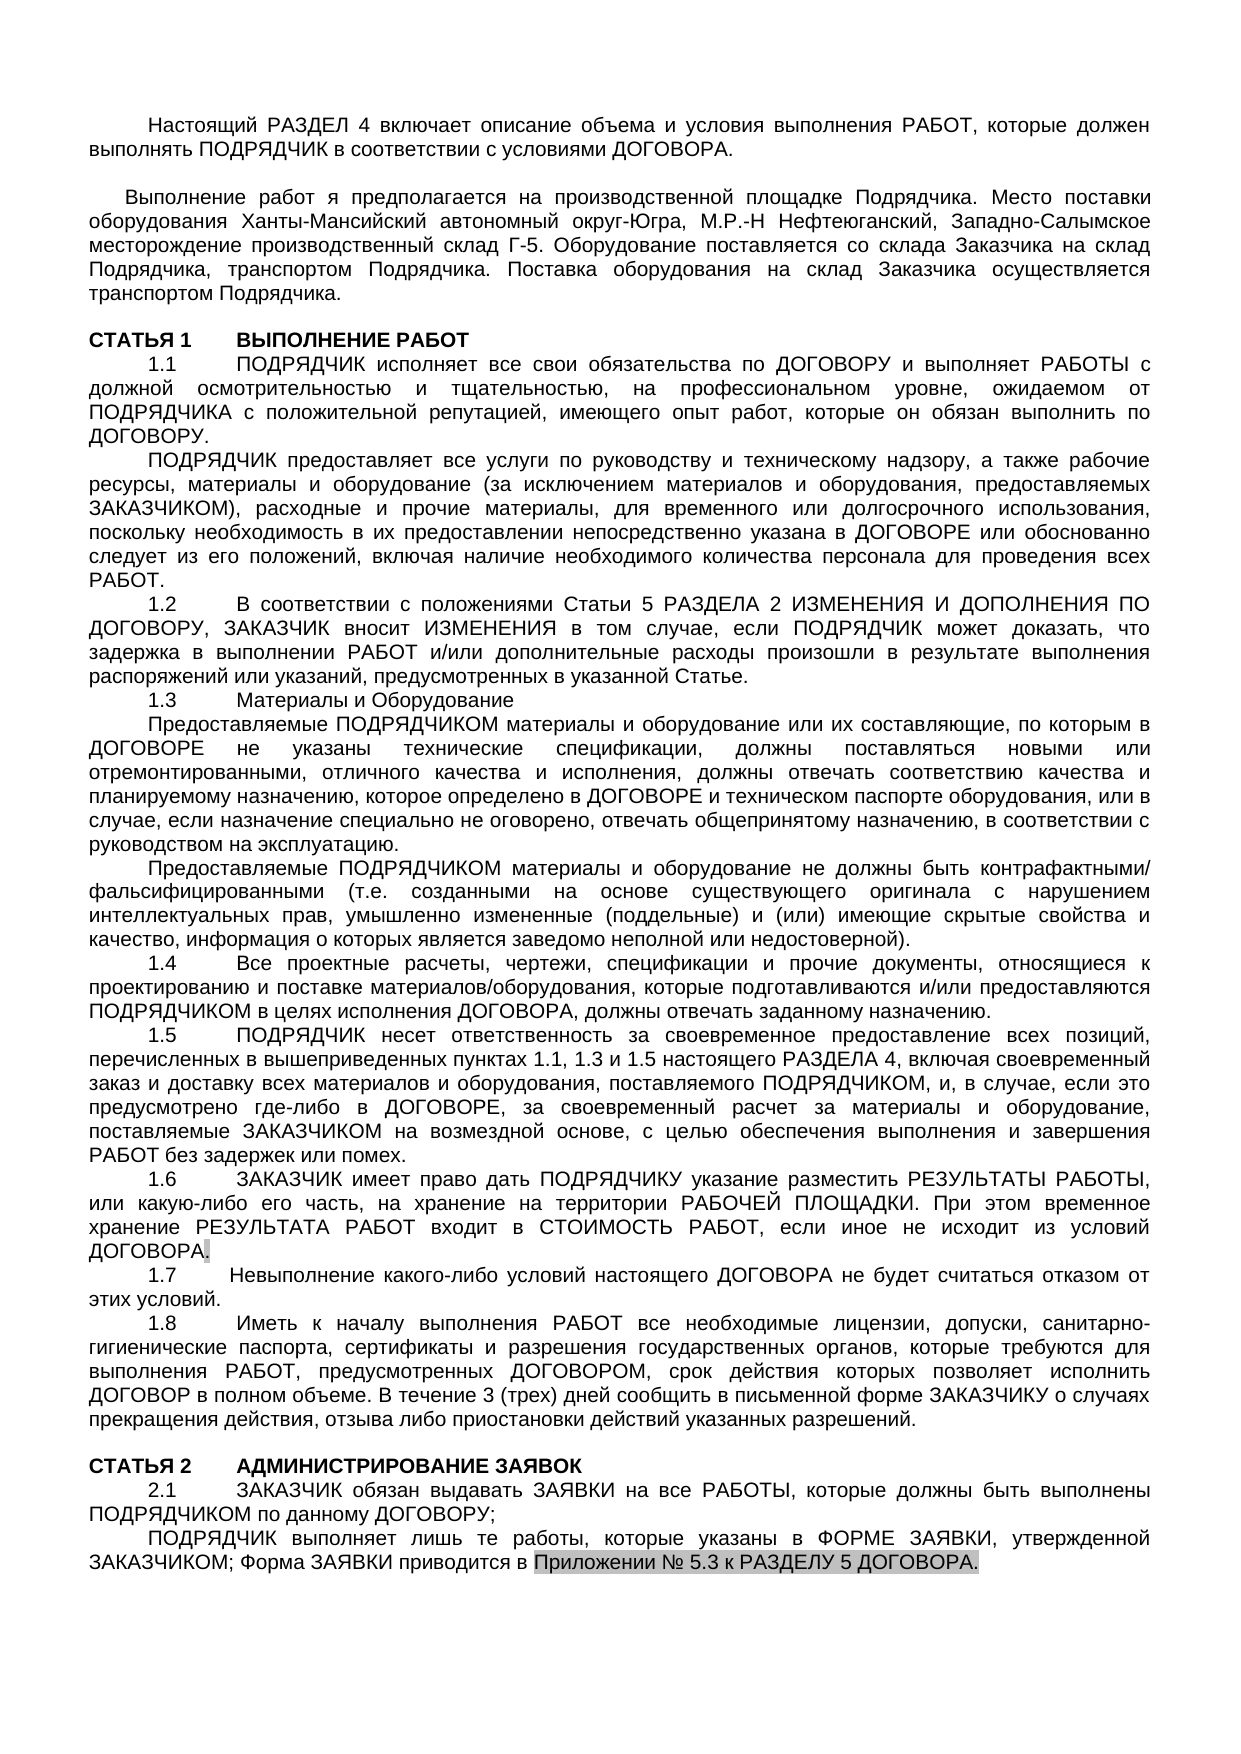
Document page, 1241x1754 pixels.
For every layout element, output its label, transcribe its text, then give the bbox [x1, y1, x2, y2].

list ПОДРЯДЧИК исполняет все свои обязательства по ДОГОВОРУ и выполняет РАБОТЫ с должной осмотрительностью и тщательностью, на профессиональном уровне, ожидаемом от ПОДРЯДЧИКА с положительной репутацией, имеющего опыт работ, которые он обязан выполнить по ДОГОВОРУ. [89, 352, 1152, 448]
list ВЫПОЛНЕНИЕ РАБОТ [89, 328, 1152, 352]
text Предоставляемые ПОДРЯДЧИКОМ материалы и оборудование не должны быть контрафактными/ фальсифицированными (т.е. созданными на основе существующего оригинала с нарушением интеллектуальных прав, умышленно измененные (поддельные) и (или) имеющие скрытые свойства и качество, информация о которых является заведомо неполной или недостоверной). [89, 855, 1152, 951]
text Предоставляемые ПОДРЯДЧИКОМ материалы и оборудование или их составляющие, по которым в ДОГОВОРЕ не указаны технические спецификации, должны поставляться новыми или отремонтированными, отличного качества и исполнения, должны отвечать соответствию качества и планируемому назначению, которое определено в ДОГОВОРЕ и техническом паспорте оборудования, или в случае, если назначение специально не оговорено, отвечать общепринятому назначению, в соответствии с руководством на эксплуатацию. [89, 712, 1152, 855]
list ЗАКАЗЧИК обязан выдавать ЗАЯВКИ на все РАБОТЫ, которые должны быть выполнены ПОДРЯДЧИКОМ по данному ДОГОВОРУ; [89, 1478, 1152, 1526]
list АДМИНИСТРИРОВАНИЕ ЗАЯВОК [89, 1454, 1152, 1478]
text Выполнение работ я предполагается на производственной площадке Подрядчика. Место поставки оборудования Ханты-Мансийский автономный округ-Югра, М.Р.-Н Нефтеюганский, Западно-Салымское месторождение производственный склад Г-5. Оборудование поставляется со склада Заказчика на склад Подрядчика, транспортом Подрядчика. Поставка оборудования на склад Заказчика осуществляется транспортом Подрядчика. [89, 184, 1152, 304]
list ПОДРЯДЧИК несет ответственность за своевременное предоставление всех позиций, перечисленных в вышеприведенных пунктах 1.1, 1.3 и 1.5 настоящего РАЗДЕЛА 4, включая своевременный заказ и доставку всех материалов и оборудования, поставляемого ПОДРЯДЧИКОМ, и, в случае, если это предусмотрено где-либо в ДОГОВОРЕ, за своевременный расчет за материалы и оборудование, поставляемые ЗАКАЗЧИКОМ на возмездной основе, с целью обеспечения выполнения и завершения РАБОТ без задержек или помех. [89, 1023, 1152, 1167]
list В соответствии с положениями Статьи 5 РАЗДЕЛА 2 ИЗМЕНЕНИЯ И ДОПОЛНЕНИЯ ПО ДОГОВОРУ, ЗАКАЗЧИК вносит ИЗМЕНЕНИЯ в том случае, если ПОДРЯДЧИК может доказать, что задержка в выполнении РАБОТ и/или дополнительные расходы произошли в результате выполнения распоряжений или указаний, предусмотренных в указанной Статье. [89, 592, 1152, 688]
text ПОДРЯДЧИК предоставляет все услуги по руководству и техническому надзору, а также рабочие ресурсы, материалы и оборудование (за исключением материалов и оборудования, предоставляемых ЗАКАЗЧИКОМ), расходные и прочие материалы, для временного или долгосрочного использования, поскольку необходимость в их предоставлении непосредственно указана в ДОГОВОРЕ или обоснованно следует из его положений, включая наличие необходимого количества персонала для проведения всех РАБОТ. [89, 448, 1152, 592]
list Материалы и Оборудование [89, 688, 1152, 712]
text ПОДРЯДЧИК выполняет лишь те работы, которые указаны в ФОРМЕ ЗАЯВКИ, утвержденной ЗАКАЗЧИКОМ; Форма ЗАЯВКИ приводится в Приложении № 5.3 к РАЗДЕЛУ 5 ДОГОВОРА. [89, 1526, 1152, 1574]
list Все проектные расчеты, чертежи, спецификации и прочие документы, относящиеся к проектированию и поставке материалов/оборудования, которые подготавливаются и/или предоставляются ПОДРЯДЧИКОМ в целях исполнения ДОГОВОРА, должны отвечать заданному назначению. [89, 951, 1152, 1023]
text 1.7 Невыполнение какого-либо условий настоящего ДОГОВОРА не будет считаться отказом от этих условий. [89, 1263, 1152, 1311]
text 1.8 Иметь к началу выполнения РАБОТ все необходимые лицензии, допуски, санитарно-гигиенические паспорта, сертификаты и разрешения государственных органов, которые требуются для выполнения РАБОТ, предусмотренных ДОГОВОРОМ, срок действия которых позволяет исполнить ДОГОВОР в полном объеме. В течение 3 (трех) дней сообщить в письменной форме ЗАКАЗЧИКУ о случаях прекращения действия, отзыва либо приостановки действий указанных разрешений. [89, 1311, 1152, 1430]
text Настоящий РАЗДЕЛ 4 включает описание объема и условия выполнения РАБОТ, которые должен выполнять ПОДРЯДЧИК в соответствии с условиями ДОГОВОРА. [89, 113, 1152, 161]
text 1.6 ЗАКАЗЧИК имеет право дать ПОДРЯДЧИКУ указание разместить РЕЗУЛЬТАТЫ РАБОТЫ, или какую-либо его часть, на хранение на территории РАБОЧЕЙ ПЛОЩАДКИ. При этом временное хранение РЕЗУЛЬТАТА РАБОТ входит в СТОИМОСТЬ РАБОТ, если иное не исходит из условий ДОГОВОРА. [89, 1167, 1152, 1263]
